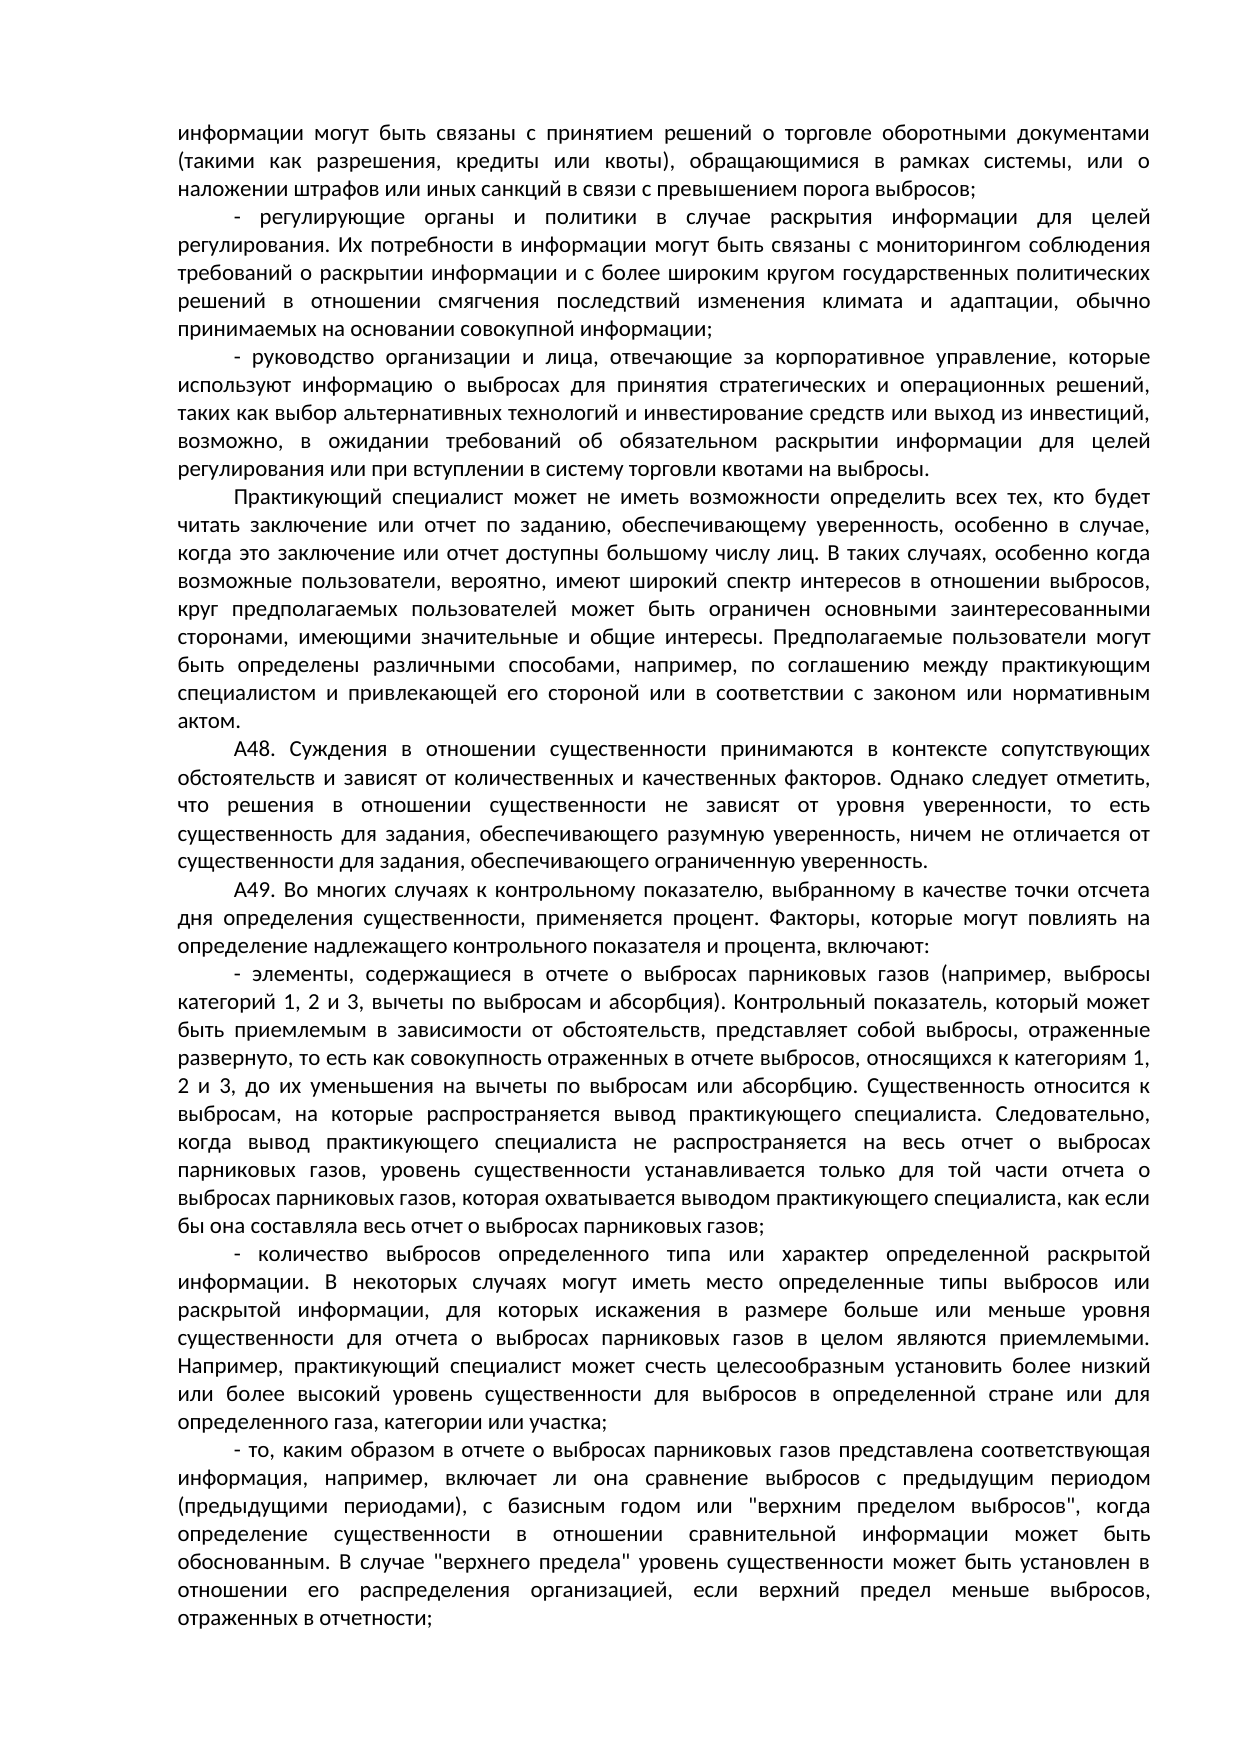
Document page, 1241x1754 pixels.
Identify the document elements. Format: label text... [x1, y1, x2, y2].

text A48. Суждения в отношении существенности принимаются в контексте сопутствующих обстоятельств и зависят от количественных и качественных факторов. Однако следует отметить, что решения в отношении существенности не зависят от уровня уверенности, то есть существенность для задания, обеспечивающего разумную уверенность, ничем не отличается от существенности для задания, обеспечивающего ограниченную уверенность. [177, 734, 1152, 875]
text - элементы, содержащиеся в отчете о выбросах парниковых газов (например, выбросы категорий 1, 2 и 3, вычеты по выбросам и абсорбция). Контрольный показатель, который может быть приемлемым в зависимости от обстоятельств, представляет собой выбросы, отраженные развернуто, то есть как совокупность отраженных в отчете выбросов, относящихся к категориям 1, 2 и 3, до их уменьшения на вычеты по выбросам или абсорбцию. Существенность относится к выбросам, на которые распространяется вывод практикующего специалиста. Следовательно, когда вывод практикующего специалиста не распространяется на весь отчет о выбросах парниковых газов, уровень существенности устанавливается только для той части отчета о выбросах парниковых газов, которая охватывается выводом практикующего специалиста, как если бы она составляла весь отчет о выбросах парниковых газов; [177, 959, 1152, 1239]
text - руководство организации и лица, отвечающие за корпоративное управление, которые используют информацию о выбросах для принятия стратегических и операционных решений, таких как выбор альтернативных технологий и инвестирование средств или выход из инвестиций, возможно, в ожидании требований об обязательном раскрытии информации для целей регулирования или при вступлении в систему торговли квотами на выбросы. [177, 342, 1152, 482]
text Практикующий специалист может не иметь возможности определить всех тех, кто будет читать заключение или отчет по заданию, обеспечивающему уверенность, особенно в случае, когда это заключение или отчет доступны большому числу лиц. В таких случаях, особенно когда возможные пользователи, вероятно, имеют широкий спектр интересов в отношении выбросов, круг предполагаемых пользователей может быть ограничен основными заинтересованными сторонами, имеющими значительные и общие интересы. Предполагаемые пользователи могут быть определены различными способами, например, по соглашению между практикующим специалистом и привлекающей его стороной или в соответствии с законом или нормативным актом. [177, 482, 1152, 734]
text - регулирующие органы и политики в случае раскрытия информации для целей регулирования. Их потребности в информации могут быть связаны с мониторингом соблюдения требований о раскрытии информации и с более широким кругом государственных политических решений в отношении смягчения последствий изменения климата и адаптации, обычно принимаемых на основании совокупной информации; [177, 202, 1152, 342]
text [177, 118, 1152, 202]
text A49. Во многих случаях к контрольному показателю, выбранному в качестве точки отсчета дня определения существенности, применяется процент. Факторы, которые могут повлиять на определение надлежащего контрольного показателя и процента, включают: [177, 875, 1152, 959]
text - количество выбросов определенного типа или характер определенной раскрытой информации. В некоторых случаях могут иметь место определенные типы выбросов или раскрытой информации, для которых искажения в размере больше или меньше уровня существенности для отчета о выбросах парниковых газов в целом являются приемлемыми. Например, практикующий специалист может счесть целесообразным установить более низкий или более высокий уровень существенности для выбросов в определенной стране или для определенного газа, категории или участка; [177, 1239, 1152, 1435]
text - то, каким образом в отчете о выбросах парниковых газов представлена соответствующая информация, например, включает ли она сравнение выбросов с предыдущим периодом (предыдущими периодами), с базисным годом или "верхним пределом выбросов", когда определение существенности в отношении сравнительной информации может быть обоснованным. В случае "верхнего предела" уровень существенности может быть установлен в отношении его распределения организацией, если верхний предел меньше выбросов, отраженных в отчетности; [177, 1435, 1152, 1631]
